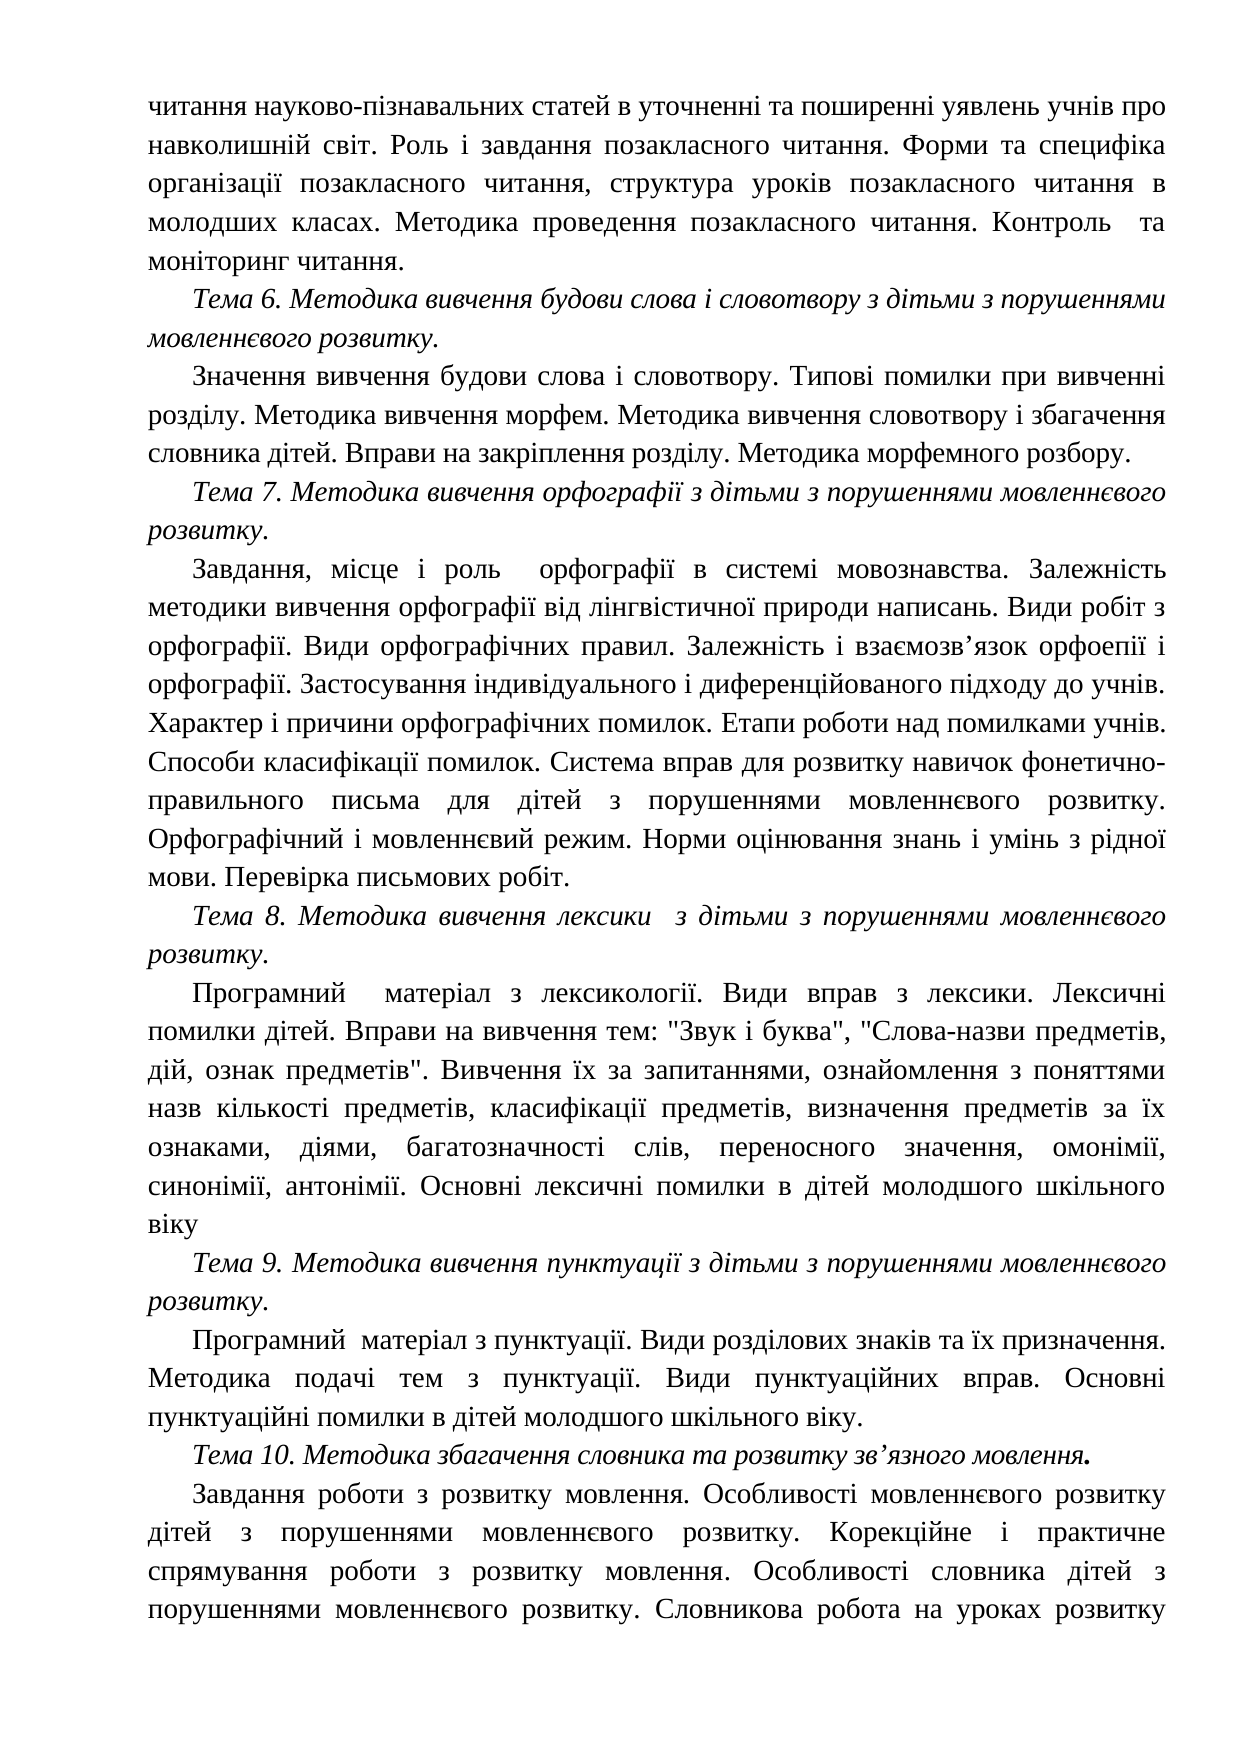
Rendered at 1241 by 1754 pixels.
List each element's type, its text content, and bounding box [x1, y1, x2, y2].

text Тема 9. Методика вивчення пунктуації з дітьми з порушеннями мовленнєвого розвитку. [148, 1245, 1166, 1317]
text Тема 10. Методика збагачення словника та розвитку зв’язного мовлення. [148, 1437, 1166, 1471]
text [148, 88, 1166, 276]
text Завдання, місце і роль орфографії в системі мовознавства. Залежність методики вивчення орфографії від лінгвістичної природи написань. Види робіт з орфографії. Види орфографічних правил. Залежність і взаємозв’язок орфоепії і орфографії. Застосування індивідуального і диференційованого підходу до учнів. Характер і причини орфографічних помилок. Етапи роботи над помилками учнів. Способи класифікації помилок. Система вправ для розвитку навичок фонетично-правильного письма для дітей з порушеннями мовленнєвого розвитку. Орфографічний і мовленнєвий режим. Норми оцінювання знань і умінь з рідної мови. Перевірка письмових робіт. [148, 551, 1166, 893]
text Тема 8. Методика вивчення лексики з дітьми з порушеннями мовленнєвого розвитку. [148, 898, 1166, 970]
text Програмний матеріал з пунктуації. Види розділових знаків та їх призначення. Методика подачі тем з пунктуації. Види пунктуаційних вправ. Основні пунктуаційні помилки в дітей молодшого шкільного віку. [148, 1322, 1166, 1432]
text Програмний матеріал з лексикології. Види вправ з лексики. Лексичні помилки дітей. Вправи на вивчення тем: "Звук і буква", "Слова-назви предметів, дій, ознак предметів". Вивчення їх за запитаннями, ознайомлення з поняттями назв кількості предметів, класифікації предметів, визначення предметів за їх ознаками, діями, багатозначності слів, переносного значення, омонімії, синонімії, антонімії. Основні лексичні помилки в дітей молодшого шкільного віку [148, 975, 1166, 1240]
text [148, 1476, 1166, 1625]
text Тема 7. Методика вивчення орфографії з дітьми з порушеннями мовленнєвого розвитку. [148, 474, 1166, 546]
text Значення вивчення будови слова і словотвору. Типові помилки при вивченні розділу. Методика вивчення морфем. Методика вивчення словотвору і збагачення словника дітей. Вправи на закріплення розділу. Методика морфемного розбору. [148, 358, 1166, 469]
text Тема 6. Методика вивчення будови слова і словотвору з дітьми з порушеннями мовленнєвого розвитку. [148, 281, 1166, 353]
